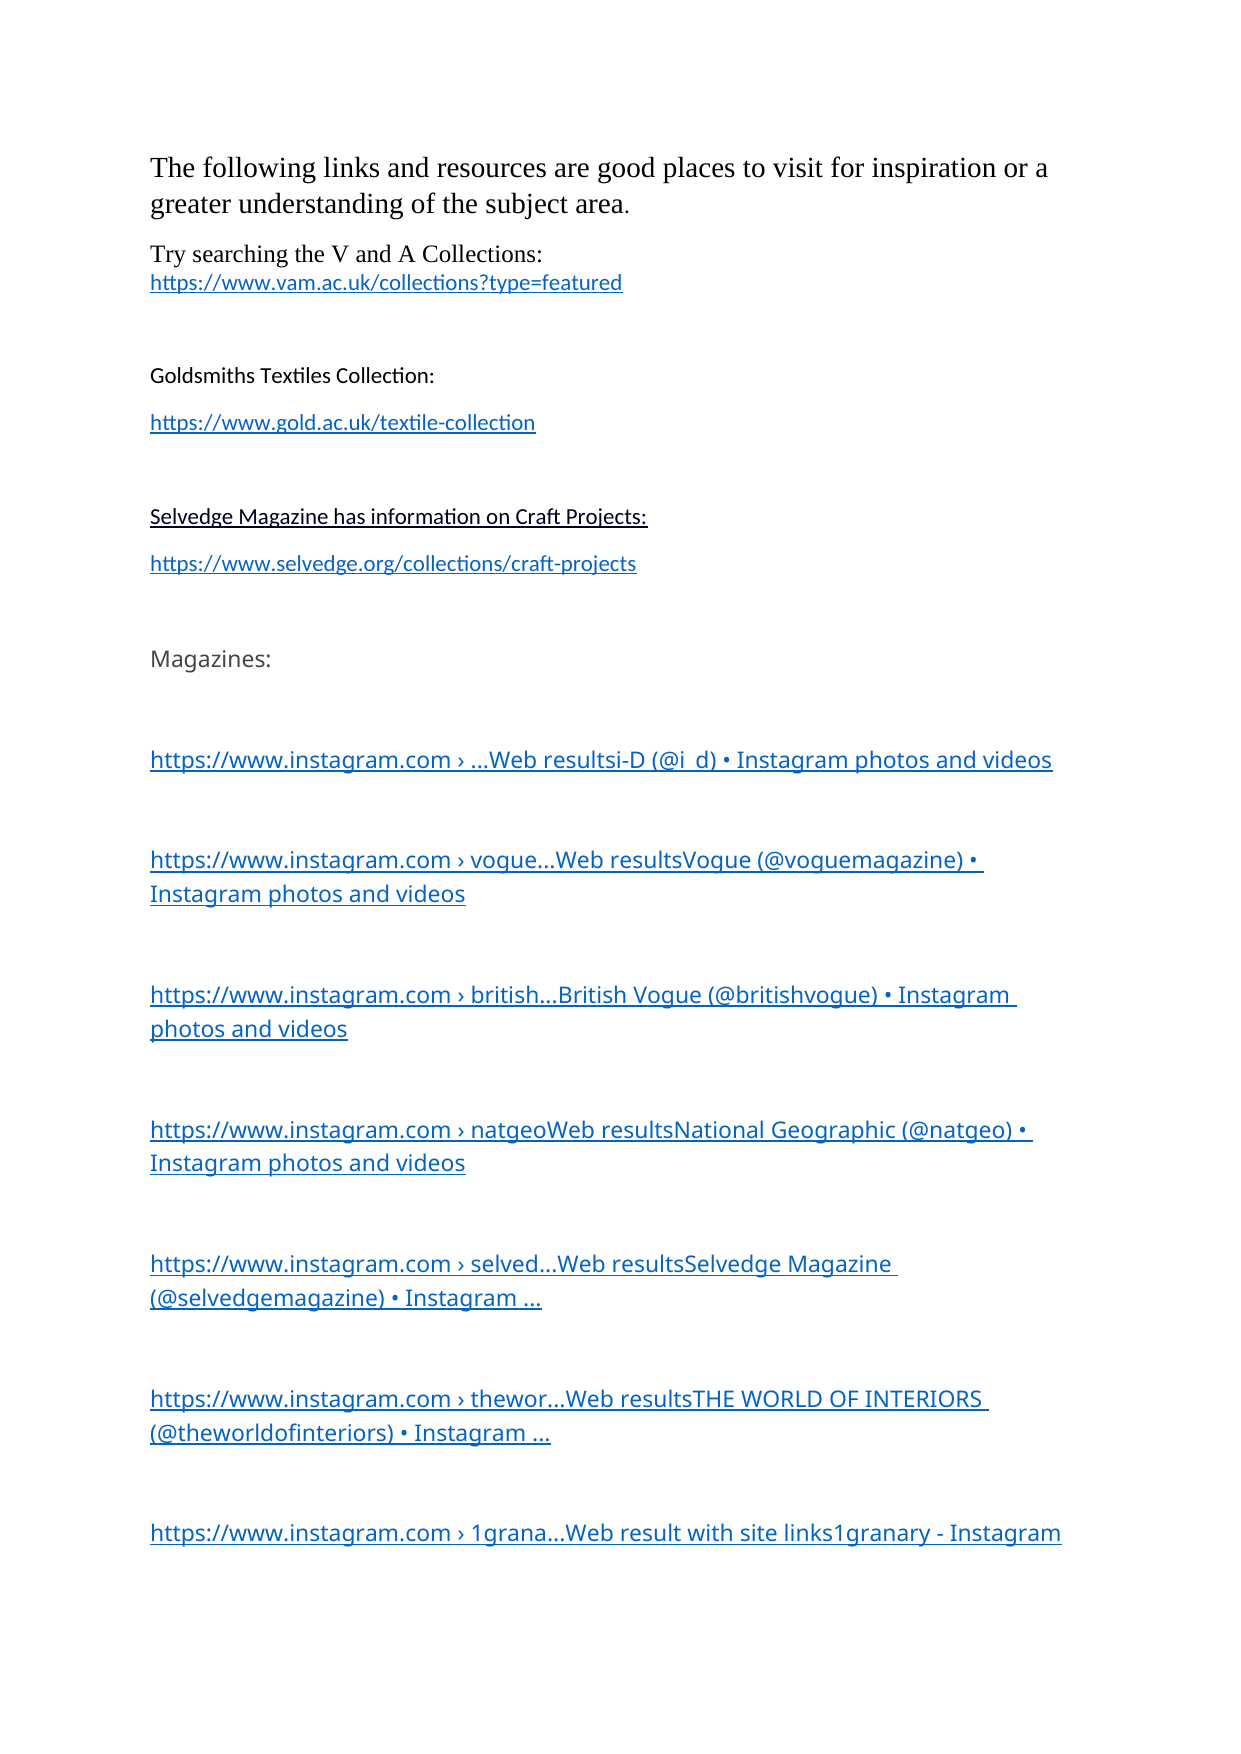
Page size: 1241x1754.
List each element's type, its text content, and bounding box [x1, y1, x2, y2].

text https://www.selvedge.org/collections/craft-projects [150, 549, 1090, 577]
text https://www.instagram.com › thewor...Web resultsTHE WORLD OF INTERIORS (@theworldofinteriors) • Instagram ... [150, 1383, 1090, 1448]
text Goldsmiths Textiles Collection: [150, 361, 1090, 389]
text https://www.vam.ac.uk/collections?type=featured [150, 268, 1090, 296]
text https://www.instagram.com › british...British Vogue (@britishvogue) • Instagram photos and videos [150, 979, 1090, 1044]
text https://www.instagram.com › ...Web resultsi-D (@i_d) • Instagram photos and videos [150, 743, 1090, 775]
text https://www.instagram.com › natgeoWeb resultsNational Geographic (@natgeo) • Instagram photos and videos [150, 1113, 1090, 1178]
text The following links and resources are good places to visit for inspiration or a greater understanding of the subject area. [150, 150, 1090, 220]
text https://www.gold.ac.uk/textile-collection [150, 408, 1090, 436]
text https://www.instagram.com › selved...Web resultsSelvedge Magazine (@selvedgemagazine) • Instagram ... [150, 1248, 1090, 1313]
text Selvedge Magazine has information on Craft Projects: [150, 502, 1090, 530]
text https://www.instagram.com › vogue...Web resultsVogue (@voguemagazine) • Instagram photos and videos [150, 844, 1090, 909]
text Magazines: [150, 643, 1090, 674]
text https://www.instagram.com › 1grana...Web result with site links1granary - Instagram [150, 1517, 1090, 1548]
text Try searching the V and A Collections: [150, 239, 1090, 268]
